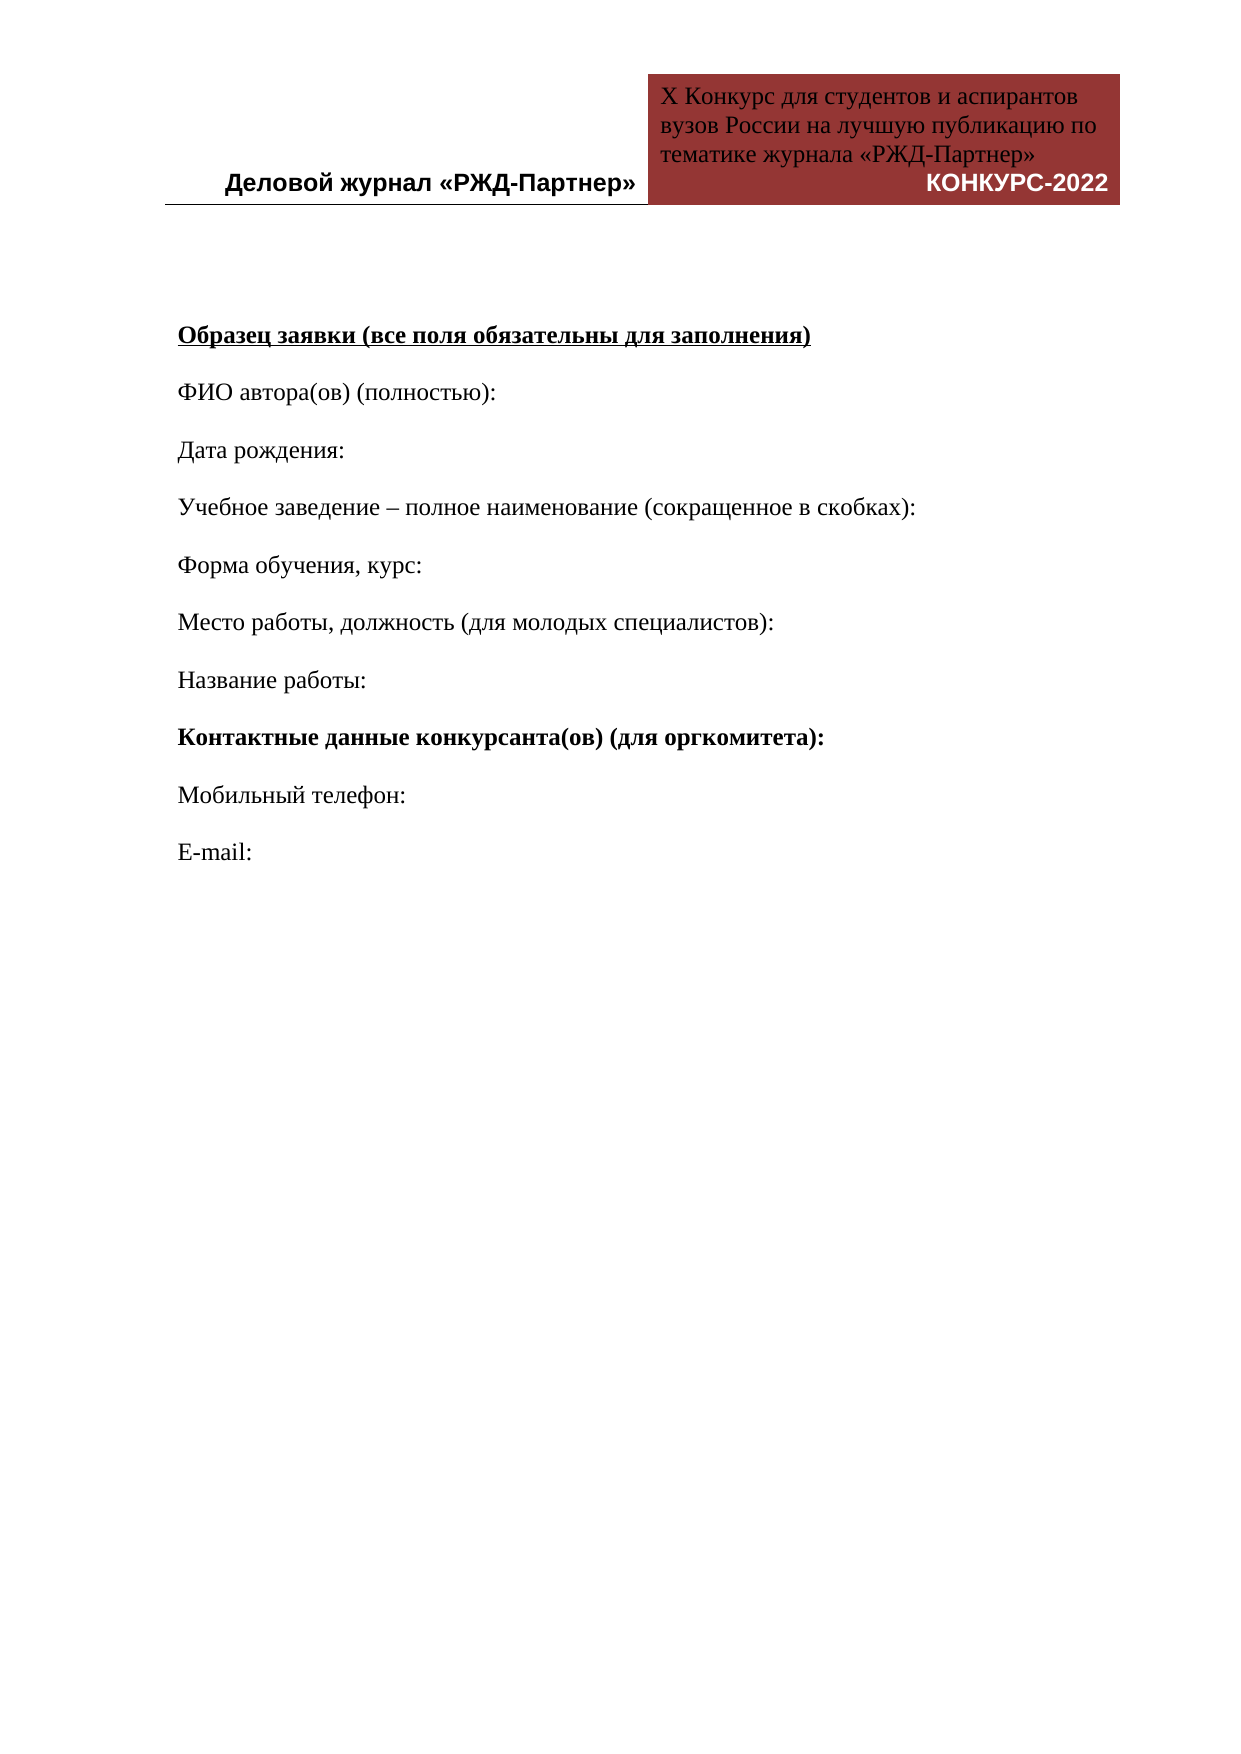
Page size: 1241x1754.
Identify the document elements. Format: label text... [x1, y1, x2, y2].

text Образец заявки (все поля обязательны для заполнения) [177, 320, 1152, 348]
text Мобильный телефон: [177, 780, 1152, 808]
text Дата рождения: [177, 435, 1152, 463]
text Контактные данные конкурсанта(ов) (для оргкомитета): [177, 722, 1152, 751]
text Учебное заведение – полное наименование (сокращенное в скобках): [177, 492, 1152, 521]
text E-mail: [177, 837, 1152, 866]
text ФИО автора(ов) (полностью): [177, 377, 1152, 406]
text Название работы: [177, 665, 1152, 693]
text Форма обучения, курс: [177, 550, 1152, 578]
text Место работы, должность (для молодых специалистов): [177, 607, 1152, 636]
